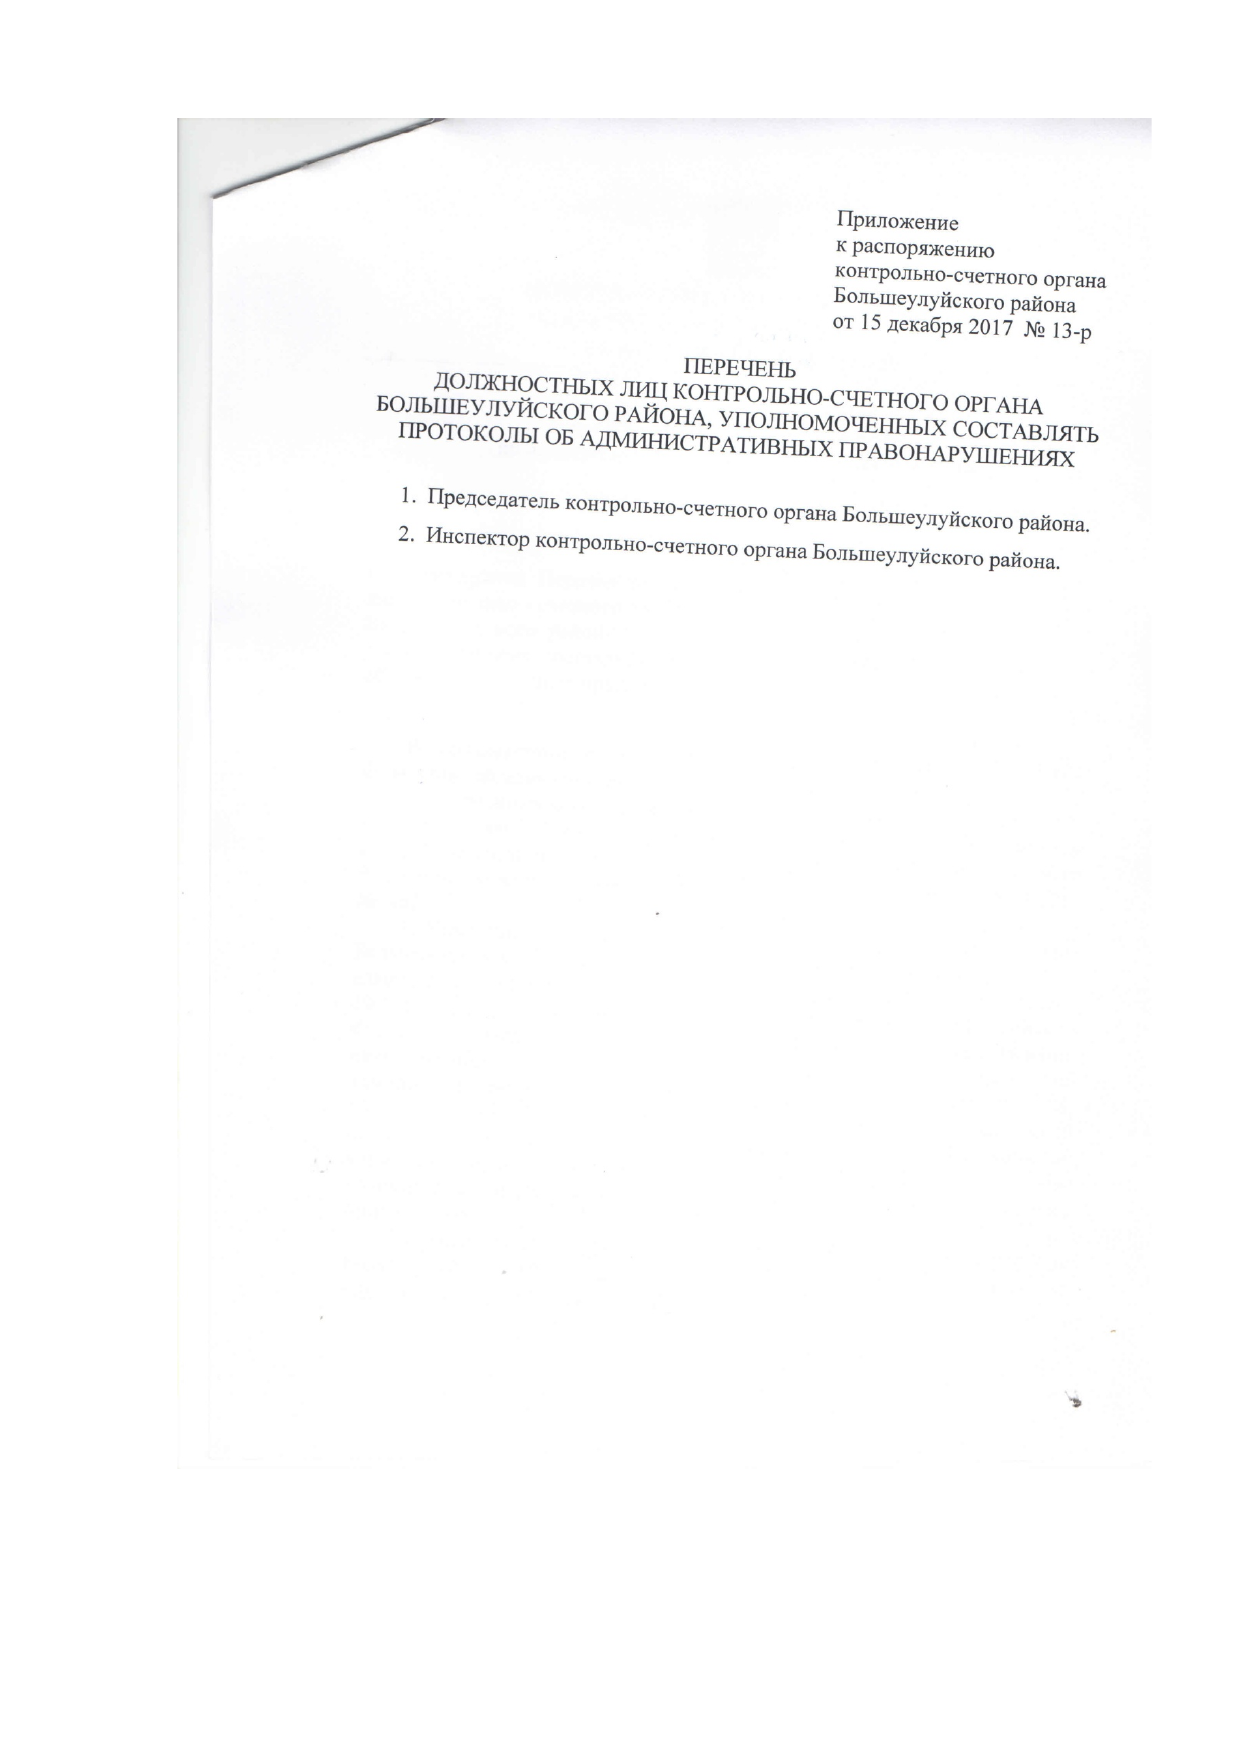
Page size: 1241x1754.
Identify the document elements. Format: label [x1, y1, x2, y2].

picture [177, 118, 1152, 1469]
